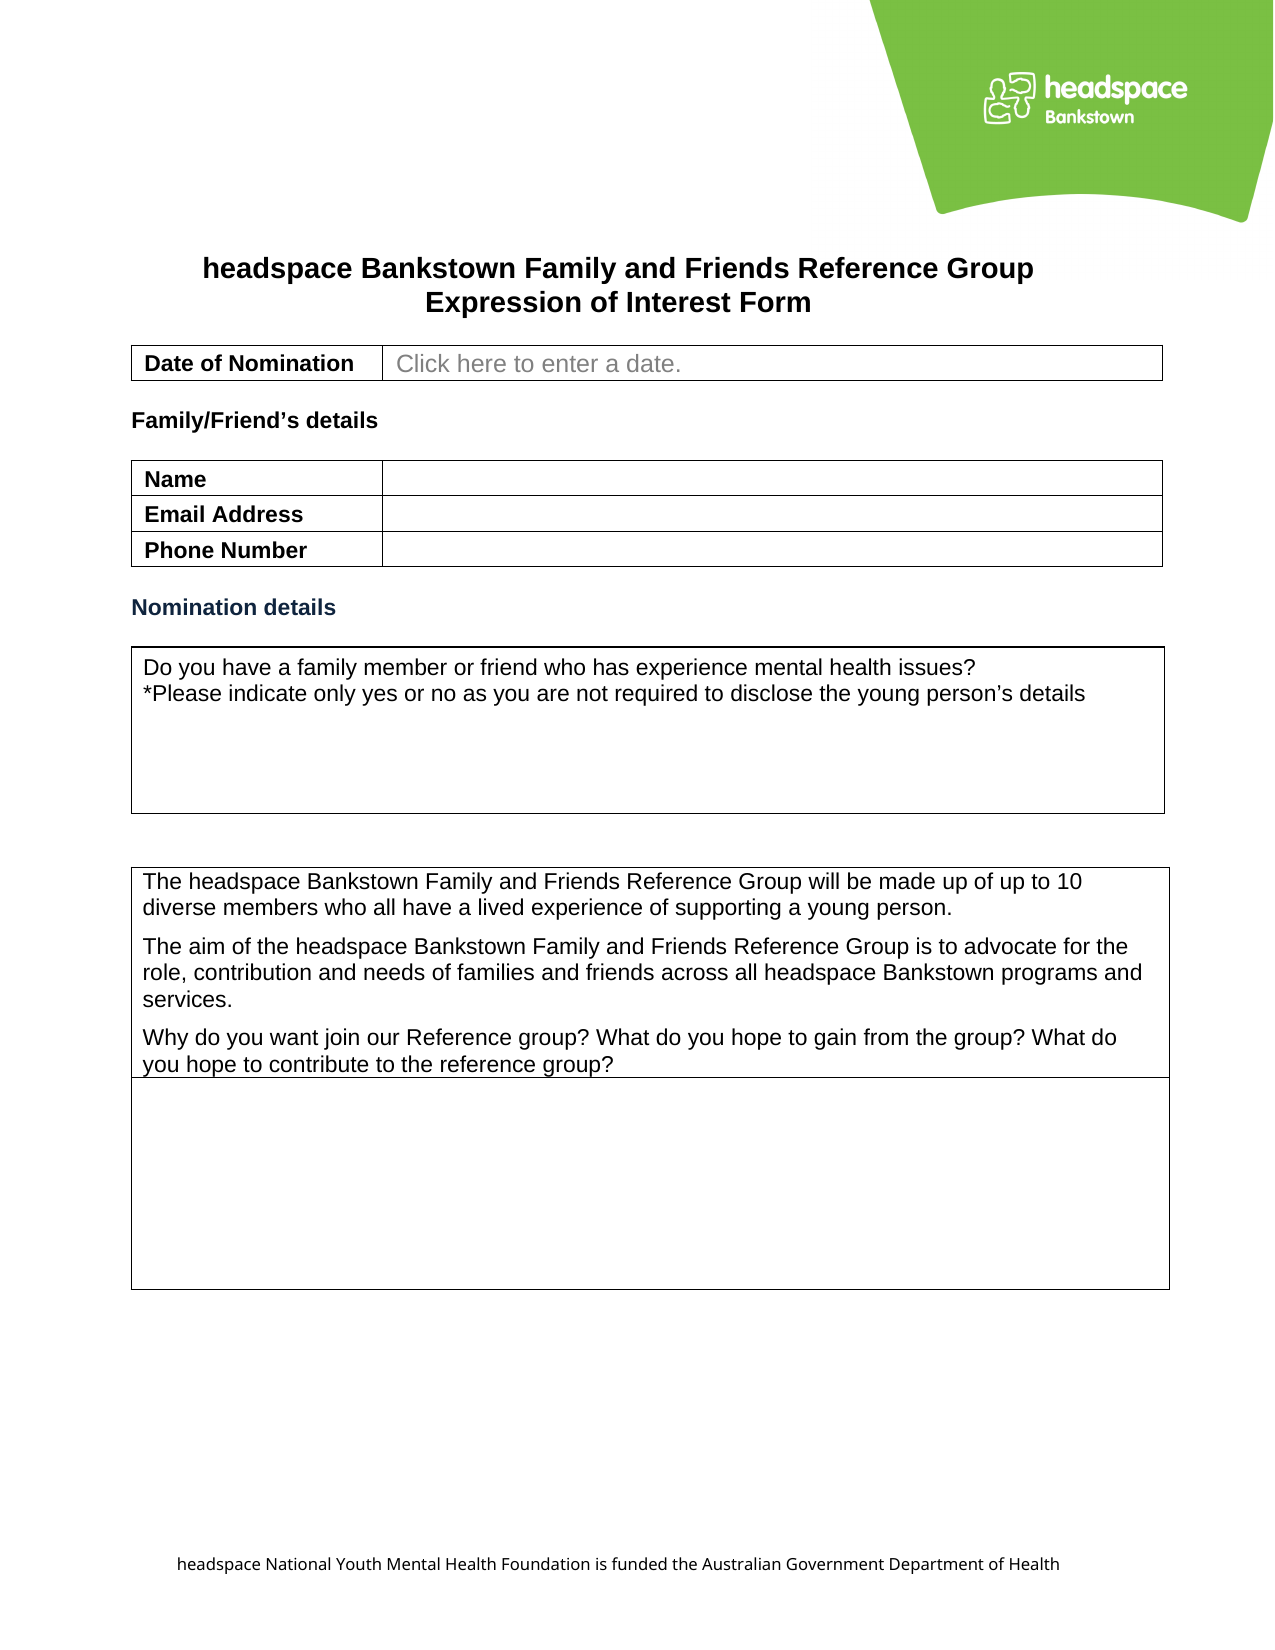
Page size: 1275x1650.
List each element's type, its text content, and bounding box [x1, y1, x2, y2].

table_header The headspace Bankstown Family and Friends Reference Group will be made up of up to 10 diverse members who all have a lived experience of supporting a young person. The aim of the headspace Bankstown Family and Friends Reference Group is to advocate for the role, contribution and needs of families and friends across all headspace Bankstown programs and services. Why do you want join our Reference group? What do you hope to gain from the group? What do you hope to contribute to the reference group? [132, 868, 1169, 1077]
table_header Date of Nomination [132, 346, 382, 380]
picture [811, 0, 1274, 280]
text Family/Friend’s details [131, 407, 1106, 434]
text Expression of Interest Form [131, 284, 1106, 318]
text headspace Bankstown Family and Friends Reference Group [131, 251, 1106, 284]
table_cell Email Address [132, 496, 382, 531]
table_cell [383, 532, 1162, 566]
table_header [383, 461, 1162, 495]
table_cell [383, 496, 1162, 531]
table_cell Phone Number [132, 532, 382, 566]
text Nomination details [131, 594, 1106, 620]
table_header Do you have a family member or friend who has experience mental health issues? *Please indicate only yes or no as you are not required to disclose the young person’s details [132, 648, 1164, 813]
table_header Name [132, 461, 382, 495]
table_cell [132, 1078, 1169, 1289]
